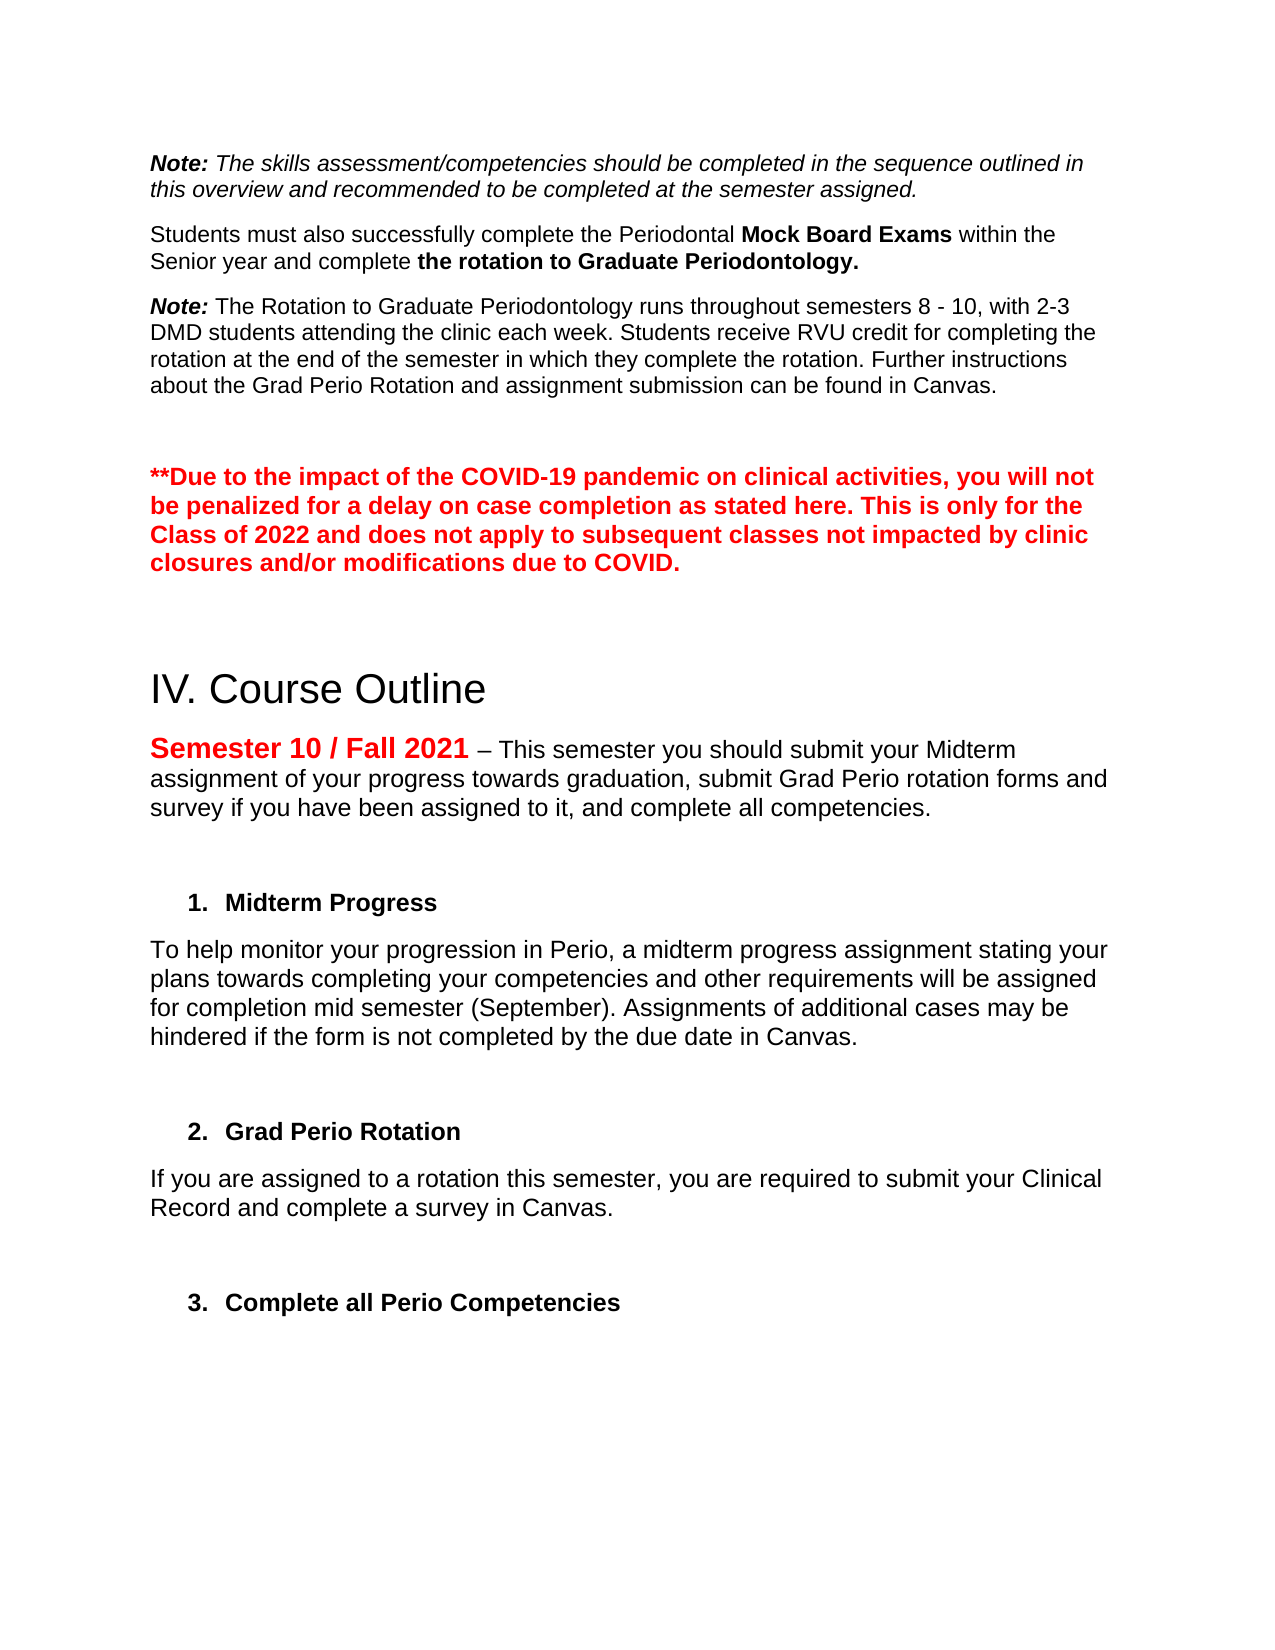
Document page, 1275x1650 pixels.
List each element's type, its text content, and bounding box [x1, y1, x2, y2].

text Semester 10 / Fall 2021 – This semester you should submit your Midterm assignment of your progress towards graduation, submit Grad Perio rotation forms and survey if you have been assigned to it, and complete all competencies. [150, 731, 1125, 822]
list Midterm Progress [187, 888, 1125, 917]
subtitle IV. Course Outline [150, 664, 1125, 712]
text If you are assigned to a rotation this semester, you are required to submit your Clinical Record and complete a survey in Canvas. [150, 1164, 1125, 1222]
text Students must also successfully complete the Periodontal Mock Board Exams within the Senior year and complete the rotation to Graduate Periodontology. [150, 221, 1125, 274]
text To help monitor your progression in Perio, a midterm progress assignment stating your plans towards completing your competencies and other requirements will be assigned for completion mid semester (September). Assignments of additional cases may be hindered if the form is not completed by the due date in Canvas. [150, 935, 1125, 1050]
text Note: The skills assessment/competencies should be completed in the sequence outlined in this overview and recommended to be completed at the semester assigned. [150, 150, 1125, 203]
list Complete all Perio Competencies [187, 1288, 1125, 1317]
text Note: The Rotation to Graduate Periodontology runs throughout semesters 8 - 10, with 2-3 DMD students attending the clinic each week. Students receive RVU credit for completing the rotation at the end of the semester in which they complete the rotation. Further instructions about the Grad Perio Rotation and assignment submission can be found in Canvas. [150, 293, 1125, 398]
list Grad Perio Rotation [187, 1117, 1125, 1145]
text **Due to the impact of the COVID-19 pandemic on clinical activities, you will not be penalized for a delay on case completion as stated here. This is only for the Class of 2022 and does not apply to subsequent classes not impacted by clinic closures and/or modifications due to COVID. [150, 462, 1125, 577]
